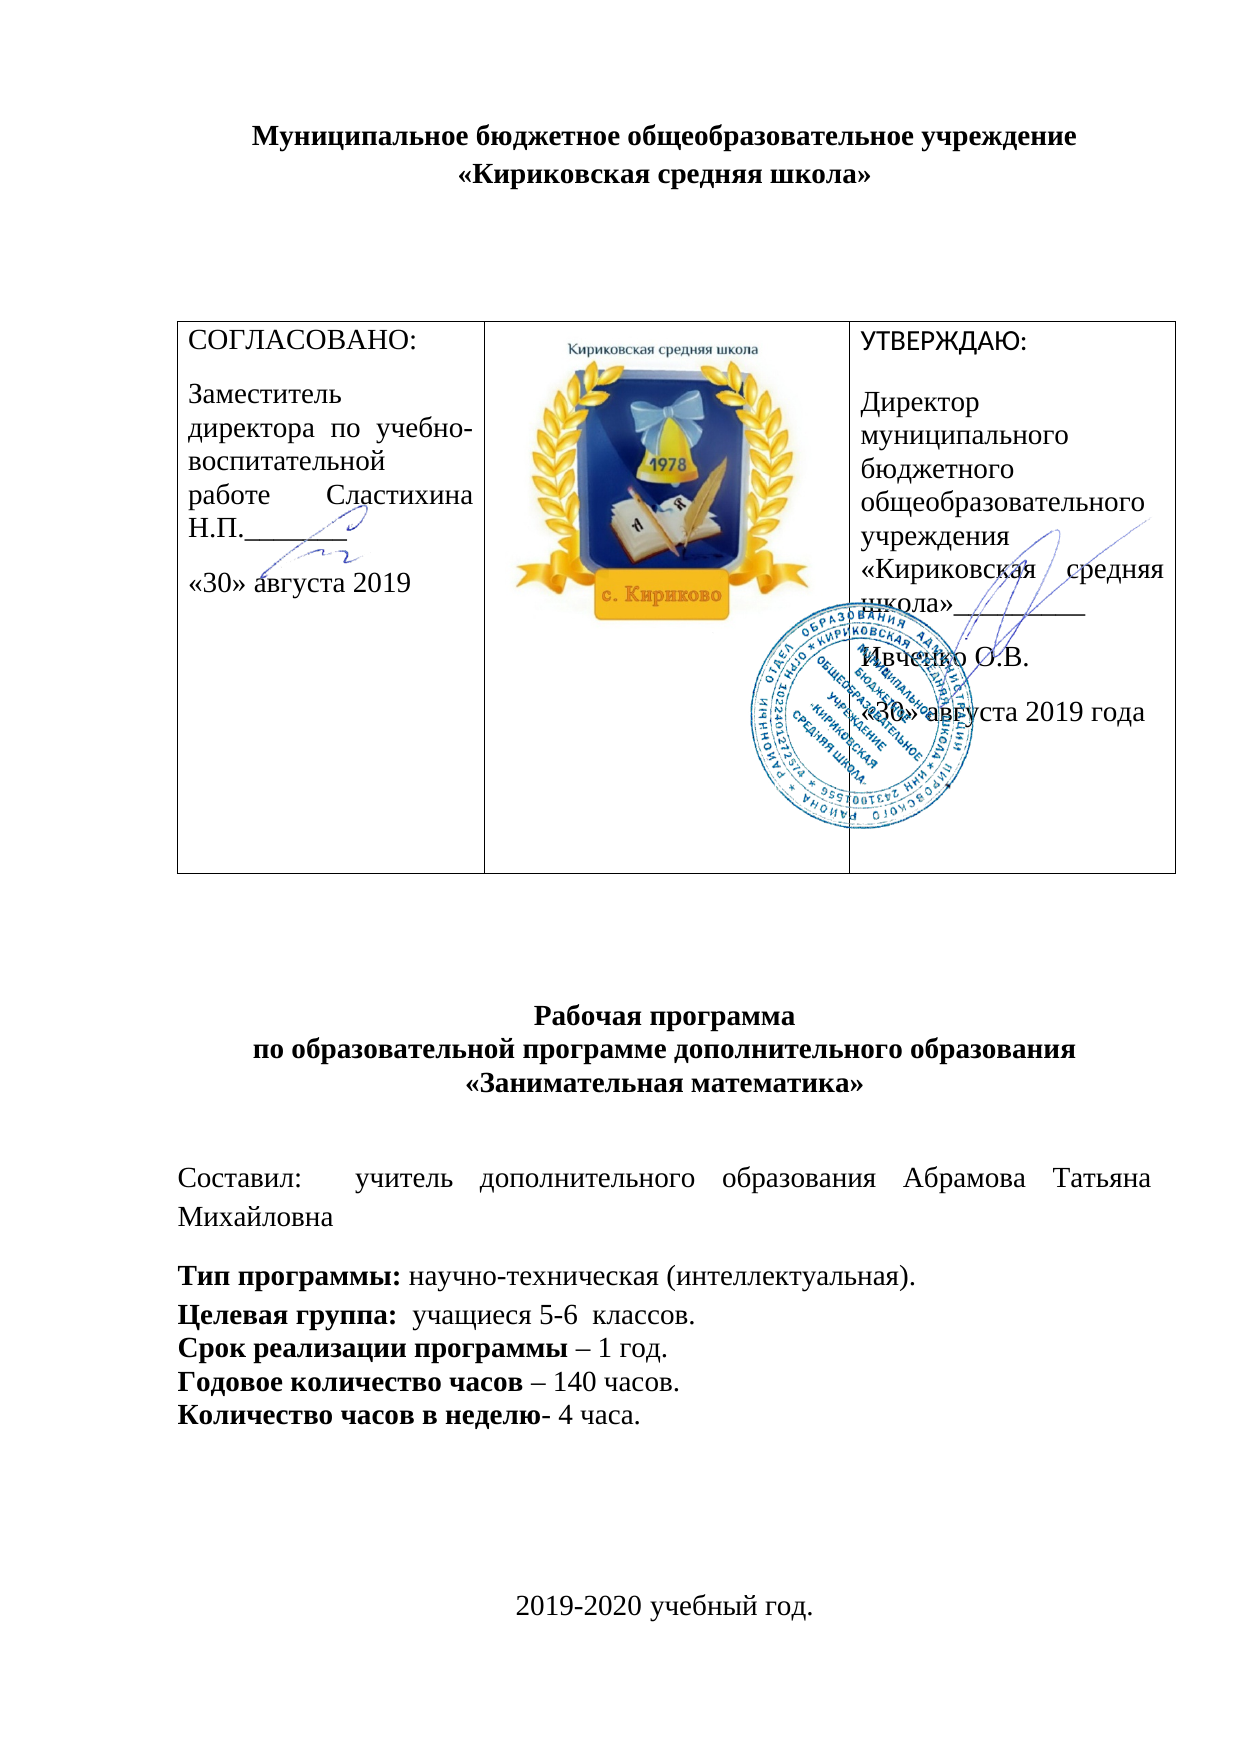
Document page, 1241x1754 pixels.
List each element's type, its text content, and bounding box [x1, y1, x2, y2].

text Срок реализации программы – 1 год. [177, 1330, 1152, 1364]
table_header [485, 322, 705, 873]
list учебный год. [177, 1588, 1152, 1622]
text Составил: учитель дополнительного образования Абрамова Татьяна Михайловна [177, 1160, 1152, 1232]
text Муниципальное бюджетное общеобразовательное учреждение «Кириковская средняя школа» [177, 118, 1152, 190]
text Количество часов в неделю- 4 часа. [177, 1397, 1152, 1431]
text Рабочая программа [177, 998, 1152, 1031]
table_header УТВЕРЖДАЮ: Директор муниципального бюджетного общеобразовательного учреждения «Кириковская средняя школа»_________ Ивченко О.В. «30» августа 2019 года [850, 322, 1175, 873]
table_header СОГЛАСОВАНО: Заместитель директора по учебно-воспитательной работе Сластихина Н.П._______ «30» августа 2019 [178, 322, 484, 873]
picture [218, 475, 421, 620]
text Тип программы: научно-техническая (интеллектуальная). [177, 1258, 1152, 1292]
text Годовое количество часов – 140 часов. [177, 1364, 1152, 1397]
table_header [838, 322, 849, 576]
text по образовательной программе дополнительного образования «Занимательная математика» [177, 1031, 1152, 1098]
text Целевая группа: учащиеся 5-6 классов. [177, 1297, 1152, 1330]
picture [495, 322, 1173, 874]
